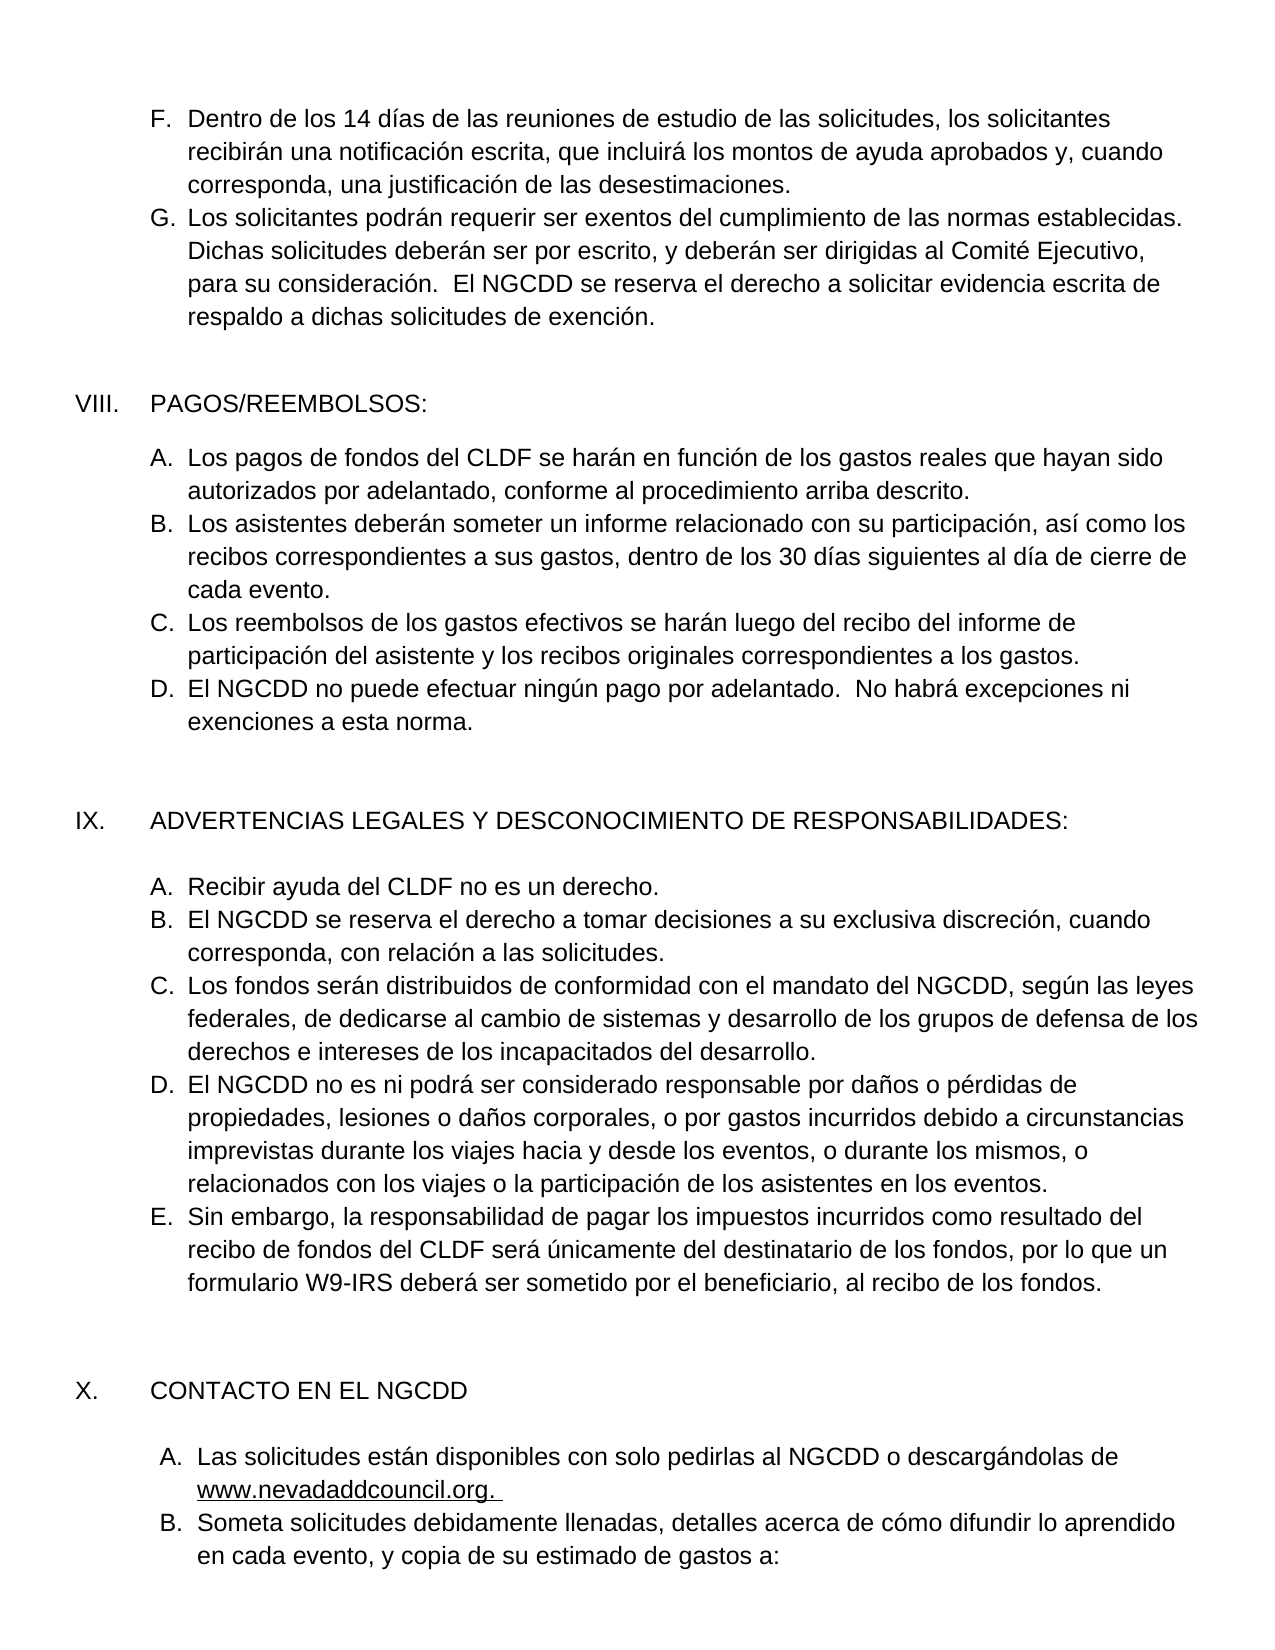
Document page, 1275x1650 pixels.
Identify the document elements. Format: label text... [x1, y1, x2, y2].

list El NGCDD se reserva el derecho a tomar decisiones a su exclusiva discreción, cuando corresponda, con relación a las solicitudes. [150, 905, 1200, 967]
list PAGOS/REEMBOLSOS: [75, 389, 1200, 417]
list Dentro de los 14 días de las reuniones de estudio de las solicitudes, los solicitantes recibirán una notificación escrita, que incluirá los montos de ayuda aprobados y, cuando corresponda, una justificación de las desestimaciones. [150, 104, 1200, 198]
list Los fondos serán distribuidos de conformidad con el mandato del NGCDD, según las leyes federales, de dedicarse al cambio de sistemas y desarrollo de los grupos de defensa de los derechos e intereses de los incapacitados del desarrollo. [150, 971, 1200, 1066]
list Los reembolsos de los gastos efectivos se harán luego del recibo del informe de participación del asistente y los recibos originales correspondientes a los gastos. [150, 608, 1200, 669]
list Los pagos de fondos del CLDF se harán en función de los gastos reales que hayan sido autorizados por adelantado, conforme al procedimiento arriba descrito. [150, 443, 1200, 504]
list Los asistentes deberán someter un informe relacionado con su participación, así como los recibos correspondientes a sus gastos, dentro de los 30 días siguientes al día de cierre de cada evento. [150, 509, 1200, 603]
list El NGCDD no es ni podrá ser considerado responsable por daños o pérdidas de propiedades, lesiones o daños corporales, o por gastos incurridos debido a circunstancias imprevistas durante los viajes hacia y desde los eventos, o durante los mismos, o relacionados con los viajes o la participación de los asistentes en los eventos. [150, 1070, 1200, 1198]
list ADVERTENCIAS LEGALES Y DESCONOCIMIENTO DE RESPONSABILIDADES: [75, 806, 1200, 834]
list Someta solicitudes debidamente llenadas, detalles acerca de cómo difundir lo aprendido en cada evento, y copia de su estimado de gastos a: [159, 1508, 1200, 1570]
list Sin embargo, la responsabilidad de pagar los impuestos incurridos como resultado del recibo de fondos del CLDF será únicamente del destinatario de los fondos, por lo que un formulario W9-IRS deberá ser sometido por el beneficiario, al recibo de los fondos. [150, 1202, 1200, 1297]
list Las solicitudes están disponibles con solo pedirlas al NGCDD o descargándolas de www.nevadaddcouncil.org. [159, 1442, 1200, 1504]
list CONTACTO EN EL NGCDD [75, 1376, 1200, 1404]
list El NGCDD no puede efectuar ningún pago por adelantado. No habrá excepciones ni exenciones a esta norma. [150, 674, 1200, 736]
list Los solicitantes podrán requerir ser exentos del cumplimiento de las normas establecidas. Dichas solicitudes deberán ser por escrito, y deberán ser dirigidas al Comité Ejecutivo, para su consideración. El NGCDD se reserva el derecho a solicitar evidencia escrita de respaldo a dichas solicitudes de exención. [150, 203, 1200, 331]
list Recibir ayuda del CLDF no es un derecho. [150, 872, 1200, 901]
